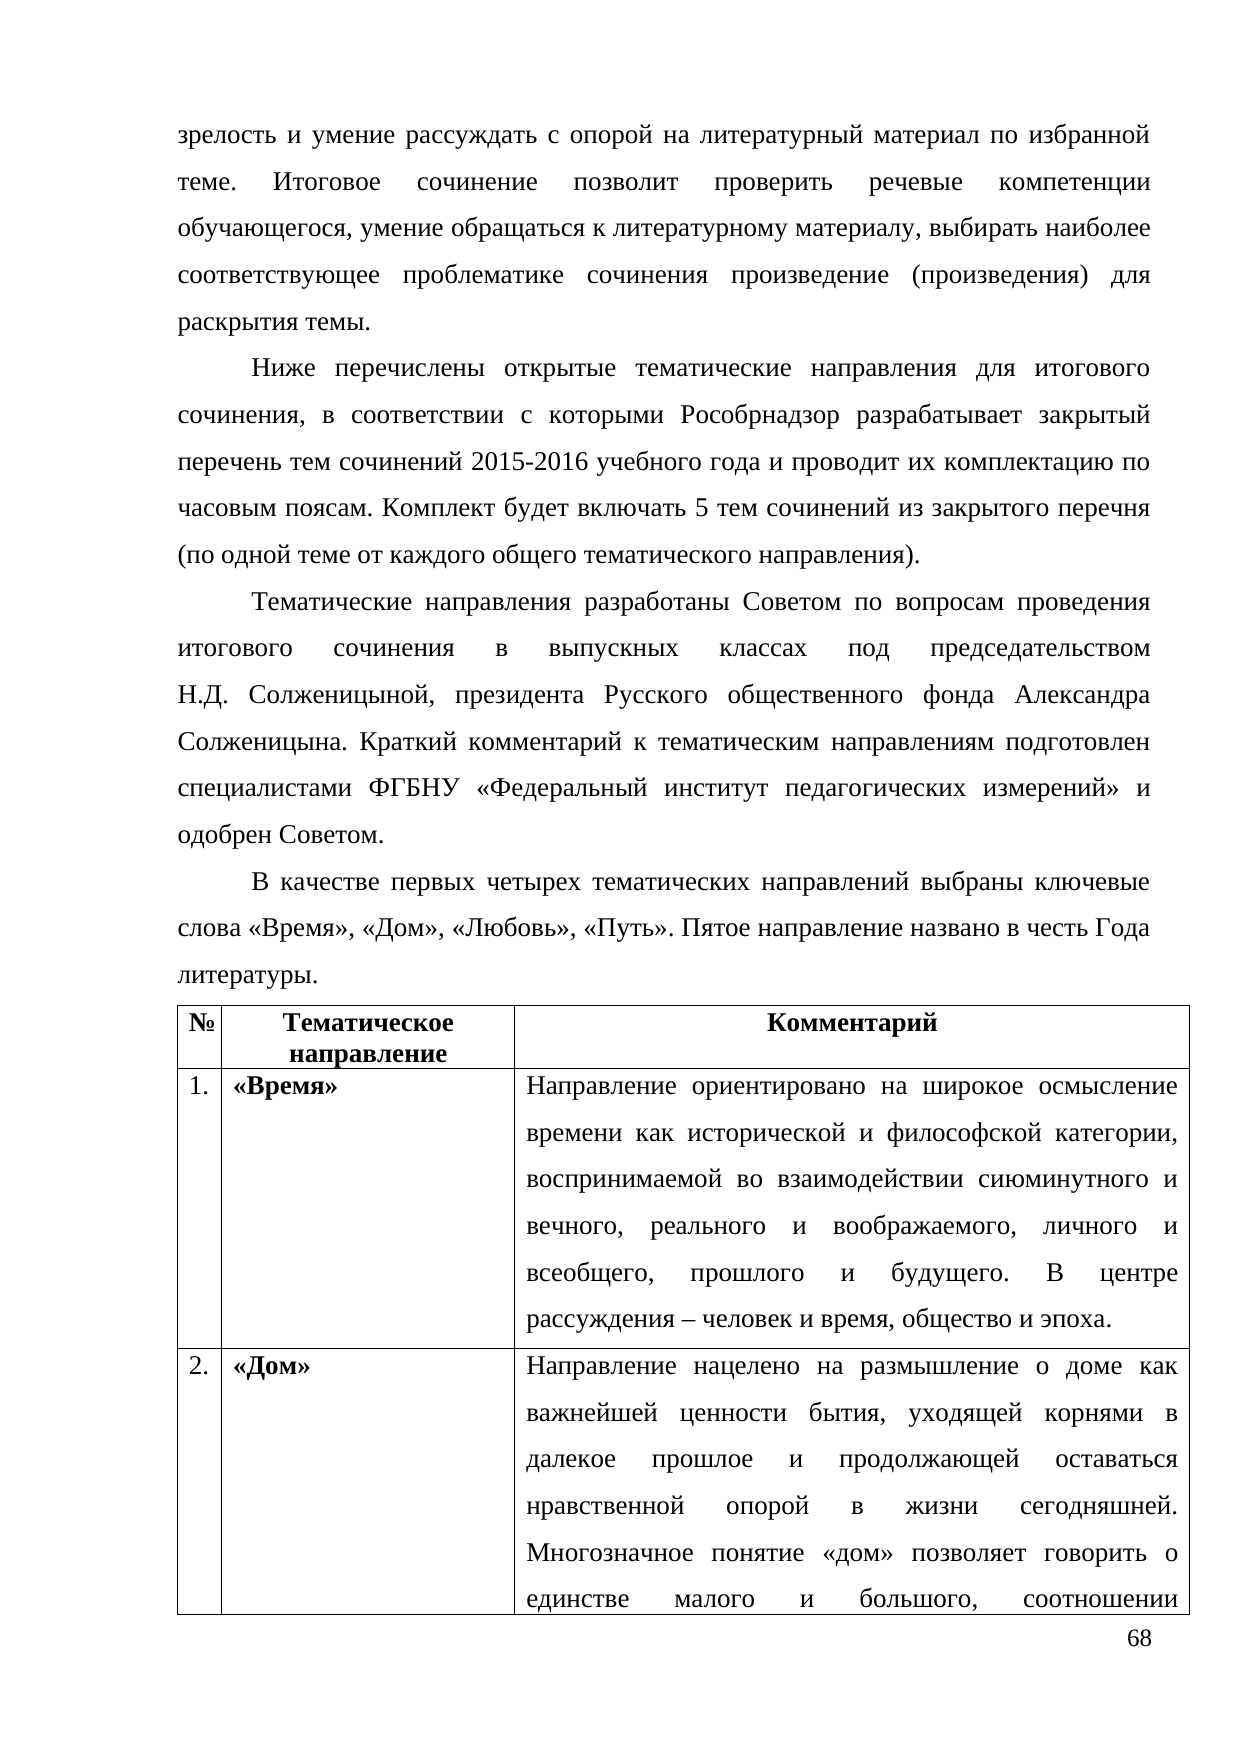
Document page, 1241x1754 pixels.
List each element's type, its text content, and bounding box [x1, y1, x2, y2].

table_cell «Время» [222, 1069, 514, 1348]
table_header Комментарий [515, 1006, 1189, 1068]
text Тематические направления разработаны Советом по вопросам проведения итогового сочинения в выпускных классах под председательством Н.Д. Солженицыной, президента Русского общественного фонда Александра Солженицына. Краткий комментарий к тематическим направлениям подготовлен специалистами ФГБНУ «Федеральный институт педагогических измерений» и одобрен Советом. [177, 585, 1152, 849]
table_cell «Дом» [222, 1349, 514, 1613]
table_header Тематическое направление [222, 1006, 514, 1068]
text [177, 118, 1152, 336]
table_cell [178, 1069, 221, 1348]
text Ниже перечислены открытые тематические направления для итогового сочинения, в соответствии с которыми Рособрнадзор разрабатывает закрытый перечень тем сочинений 2015-2016 учебного года и проводит их комплектацию по часовым поясам. Комплект будет включать 5 тем сочинений из закрытого перечня (по одной теме от каждого общего тематического направления). [177, 351, 1152, 569]
table_cell Направление ориентировано на широкое осмысление времени как исторической и философской категории, воспринимаемой во взаимодействии сиюминутного и вечного, реального и воображаемого, личного и всеобщего, прошлого и будущего. В центре рассуждения – человек и время, общество и эпоха. [515, 1069, 1189, 1348]
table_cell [515, 1349, 1189, 1613]
table_cell [178, 1349, 221, 1613]
text В качестве первых четырех тематических направлений выбраны ключевые слова «Время», «Дом», «Любовь», «Путь». Пятое направление названо в честь Года литературы. [177, 865, 1152, 989]
table_header № [178, 1006, 221, 1068]
